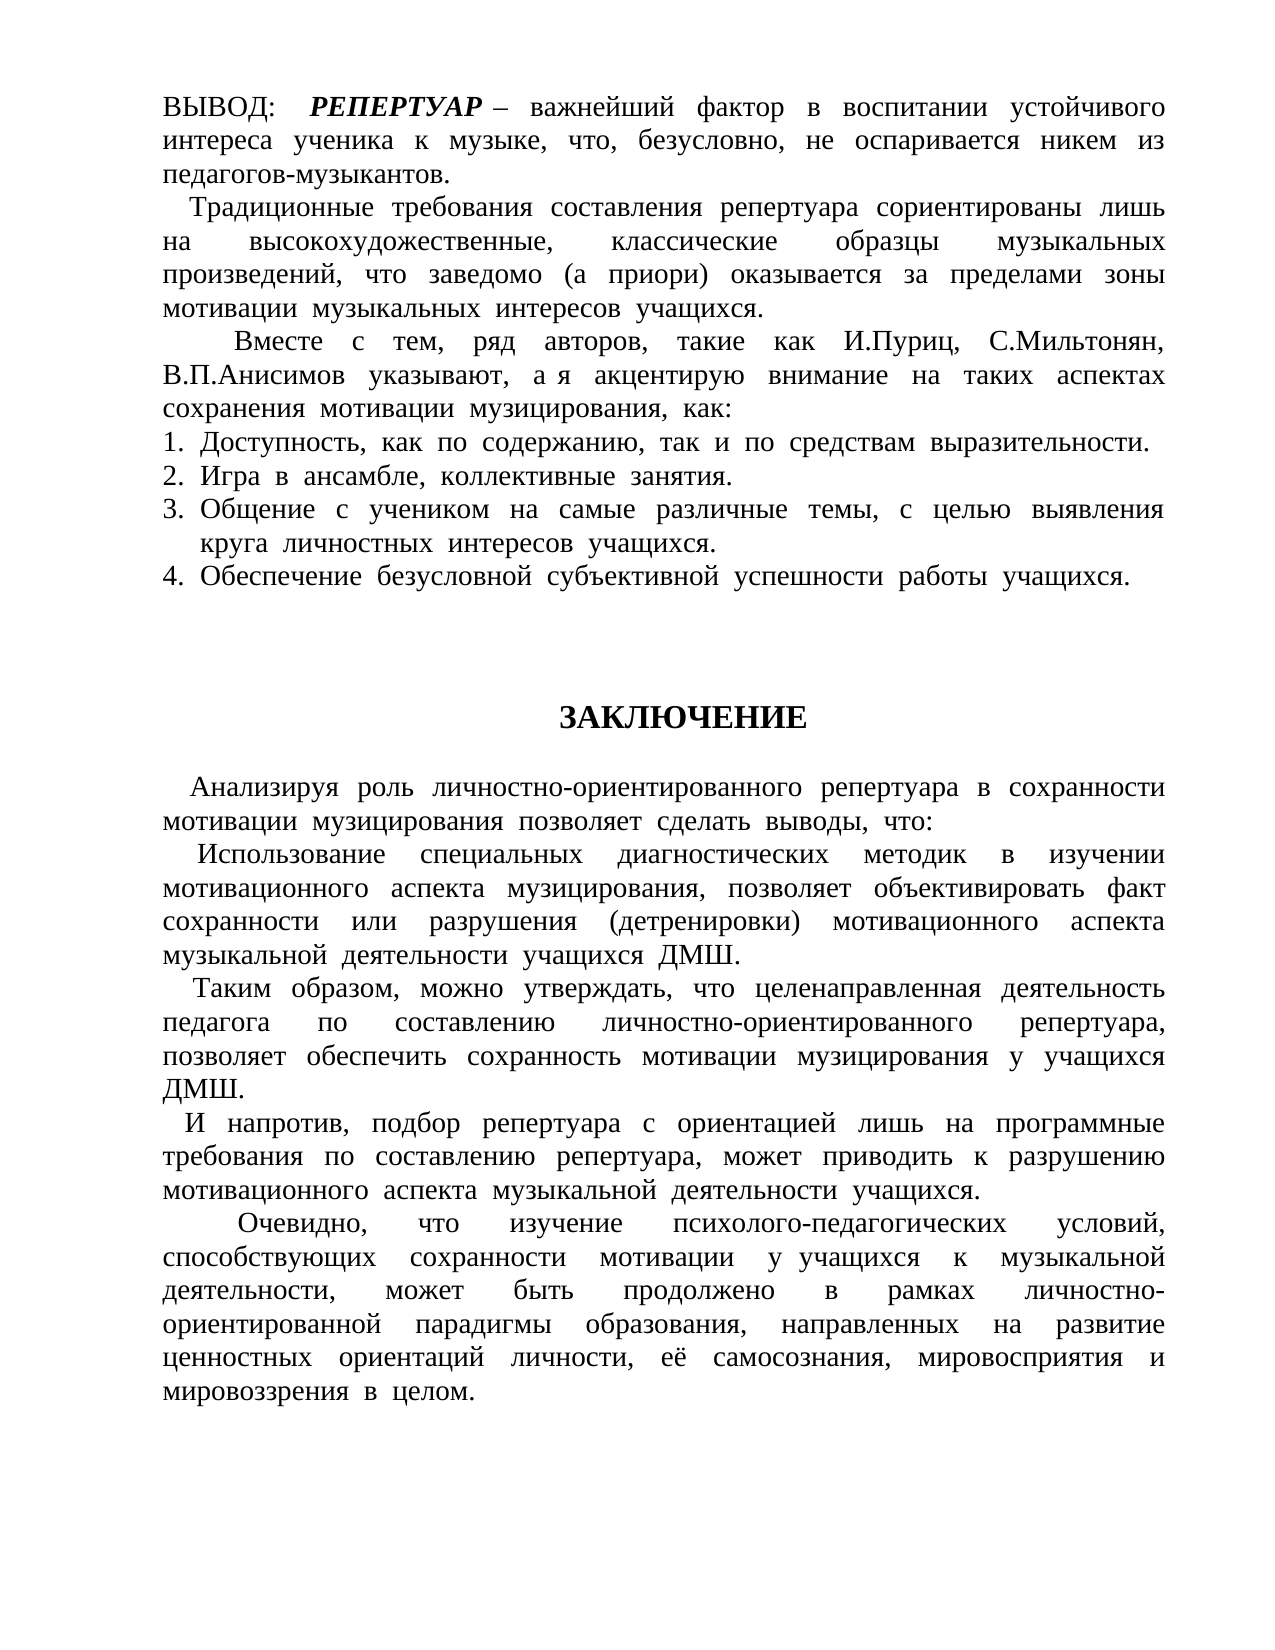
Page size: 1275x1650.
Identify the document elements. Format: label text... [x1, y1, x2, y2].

list Доступность, как по содержанию, так и по средствам выразительности. [162, 424, 1167, 458]
list Игра в ансамбле, коллективные занятия. [162, 458, 1167, 491]
text Вместе с тем, ряд авторов, такие как И.Пуриц, С.Мильтонян, В.П.Анисимов указывают, а я акцентирую внимание на таких аспектах сохранения мотивации музицирования, как: [162, 323, 1167, 424]
text Анализируя роль личностно-ориентированного репертуара в сохранности мотивации музицирования позволяет сделать выводы, что: [162, 769, 1167, 836]
text Использование специальных диагностических методик в изучении мотивационного аспекта музицирования, позволяет объективировать факт сохранности или разрушения (детренировки) мотивационного аспекта музыкальной деятельности учащихся ДМШ. [162, 836, 1167, 971]
list Общение с учеником на самые различные темы, с целью выявления круга личностных интересов учащихся. [162, 491, 1167, 558]
text ВЫВОД: РЕПЕРТУАР – важнейший фактор в воспитании устойчивого интереса ученика к музыке, что, безусловно, не оспаривается никем из педагогов-музыкантов. [162, 89, 1167, 189]
list Обеспечение безусловной субъективной успешности работы учащихся. [162, 558, 1167, 592]
text Традиционные требования составления репертуара сориентированы лишь на высокохудожественные, классические образцы музыкальных произведений, что заведомо (а приори) оказывается за пределами зоны мотивации музыкальных интересов учащихся. [162, 189, 1167, 323]
text Таким образом, можно утверждать, что целенаправленная деятельность педагога по составлению личностно-ориентированного репертуара, позволяет обеспечить сохранность мотивации музицирования у учащихся ДМШ. [162, 971, 1167, 1105]
text ЗАКЛЮЧЕНИЕ [200, 697, 1167, 736]
text Очевидно, что изучение психолого-педагогических условий, способствующих сохранности мотивации у учащихся к музыкальной деятельности, может быть продолжено в рамках личностно-ориентированной парадигмы образования, направленных на развитие ценностных ориентаций личности, её самосознания, мировосприятия и мировоззрения в целом. [162, 1205, 1167, 1407]
text И напротив, подбор репертуара с ориентацией лишь на программные требования по составлению репертуара, может приводить к разрушению мотивационного аспекта музыкальной деятельности учащихся. [162, 1105, 1167, 1205]
